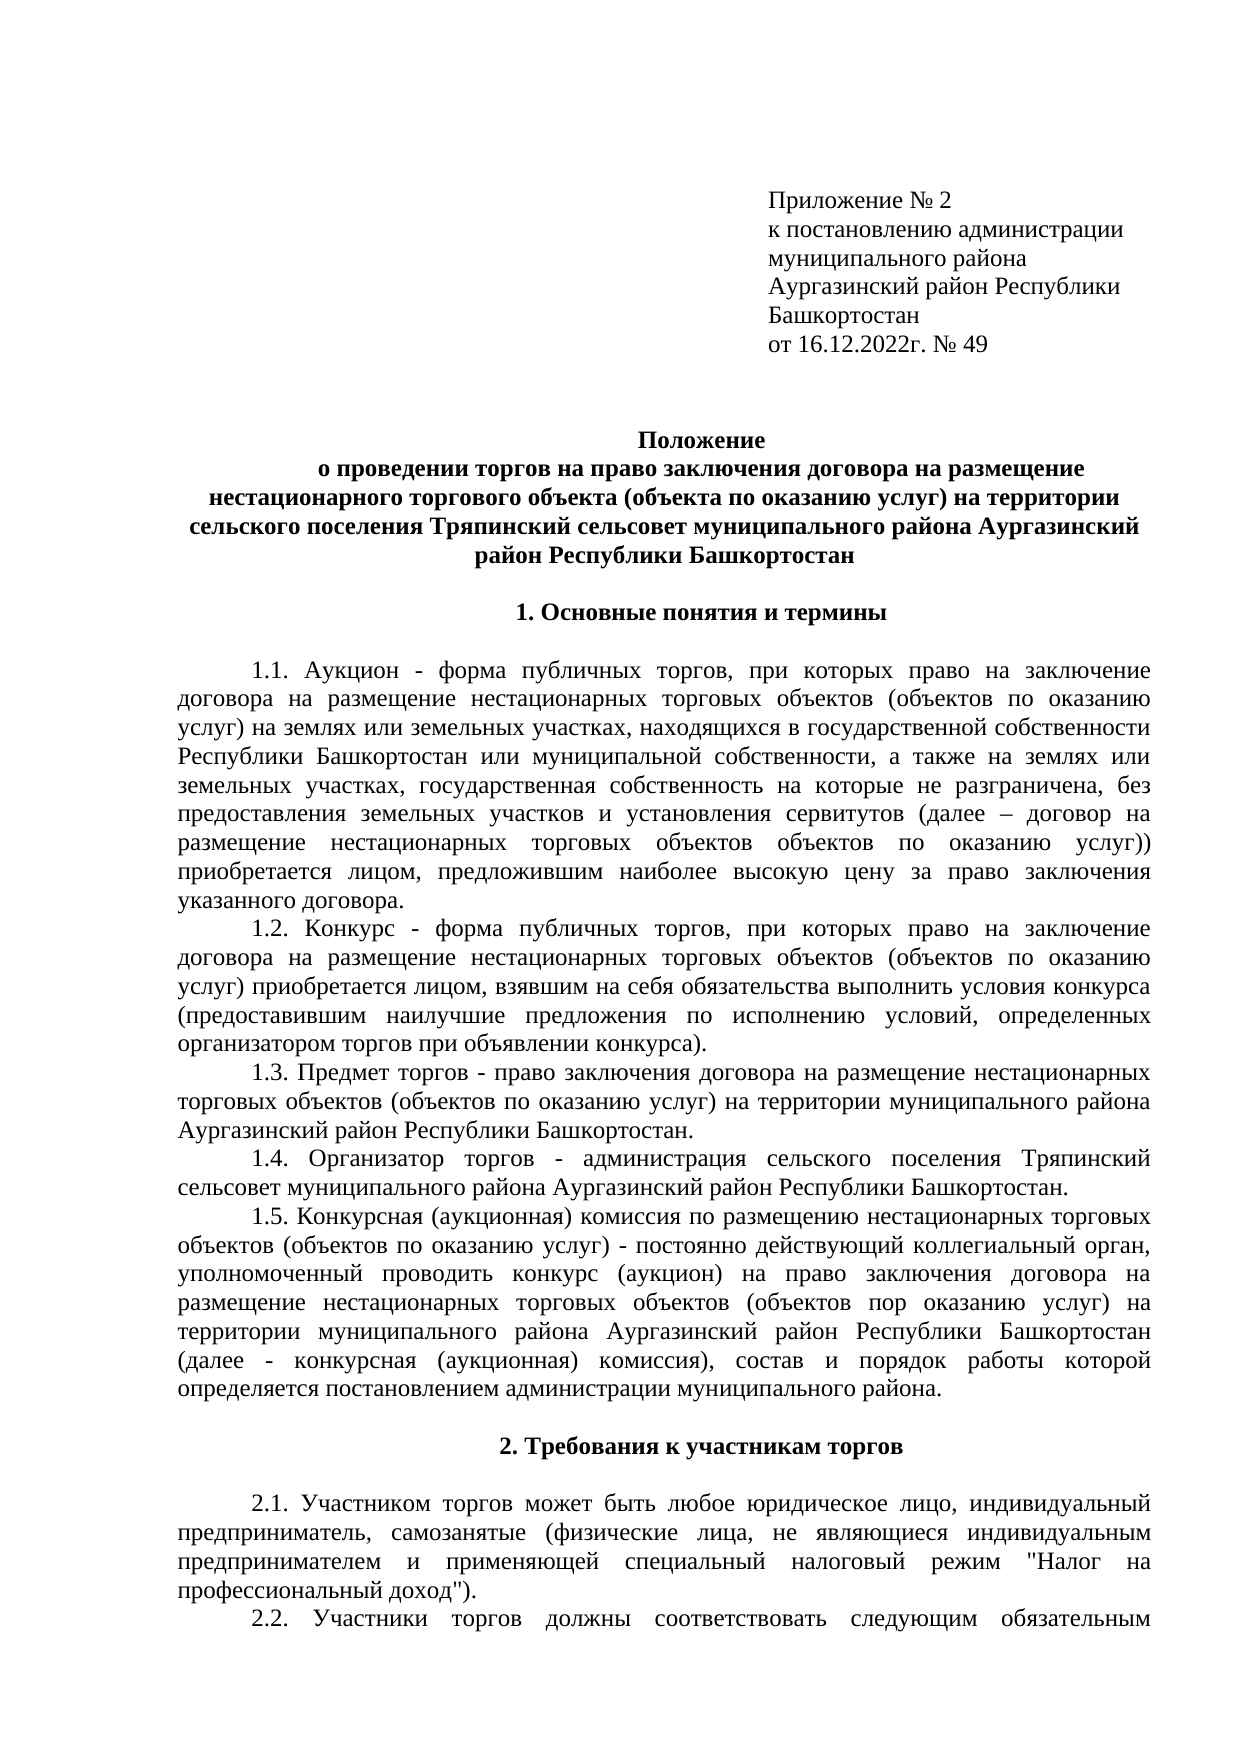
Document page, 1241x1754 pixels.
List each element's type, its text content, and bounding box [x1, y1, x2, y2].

text от 16.12.2022г. № 49 [768, 329, 1152, 358]
text 1.4. Организатор торгов - администрация сельского поселения Тряпинский сельсовет муниципального района Аургазинский район Республики Башкортостан. [177, 1143, 1152, 1201]
text 1.2. Конкурс - форма публичных торгов, при которых право на заключение договора на размещение нестационарных торговых объектов (объектов по оказанию услуг) приобретается лицом, взявшим на себя обязательства выполнить условия конкурса (предоставившим наилучшие предложения по исполнению условий, определенных организатором торгов при объявлении конкурса). [177, 913, 1152, 1057]
text Приложение № 2 [768, 185, 1152, 214]
text 2. Требования к участникам торгов [177, 1431, 1152, 1460]
text муниципального района Аургазинский район Республики Башкортостан [768, 243, 1152, 329]
text к постановлению администрации [768, 214, 1152, 243]
text 1. Основные понятия и термины [177, 597, 1152, 626]
text 2.1. Участником торгов может быть любое юридическое лицо, индивидуальный предприниматель, самозанятые (физические лица, не являющиеся индивидуальным предпринимателем и применяющей специальный налоговый режим "Налог на профессиональный доход"). [177, 1488, 1152, 1603]
text 1.1. Аукцион - форма публичных торгов, при которых право на заключение договора на размещение нестационарных торговых объектов (объектов по оказанию услуг) на землях или земельных участках, находящихся в государственной собственности Республики Башкортостан или муниципальной собственности, а также на землях или земельных участках, государственная собственность на которые не разграничена, без предоставления земельных участков и установления сервитутов (далее – договор на размещение нестационарных торговых объектов объектов по оказанию услуг)) приобретается лицом, предложившим наиболее высокую цену за право заключения указанного договора. [177, 655, 1152, 913]
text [177, 1603, 1152, 1632]
text Положение [177, 425, 1152, 453]
text 1.5. Конкурсная (аукционная) комиссия по размещению нестационарных торговых объектов (объектов по оказанию услуг) - постоянно действующий коллегиальный орган, уполномоченный проводить конкурс (аукцион) на право заключения договора на размещение нестационарных торговых объектов (объектов пор оказанию услуг) на территории муниципального района Аургазинский район Республики Башкортостан (далее - конкурсная (аукционная) комиссия), состав и порядок работы которой определяется постановлением администрации муниципального района. [177, 1201, 1152, 1402]
text о проведении торгов на право заключения договора на размещение нестационарного торгового объекта (объекта по оказанию услуг) на территории сельского поселения Тряпинский сельсовет муниципального района Аургазинский район Республики Башкортостан [177, 453, 1152, 568]
text 1.3. Предмет торгов - право заключения договора на размещение нестационарных торговых объектов (объектов по оказанию услуг) на территории муниципального района Аургазинский район Республики Башкортостан. [177, 1057, 1152, 1143]
